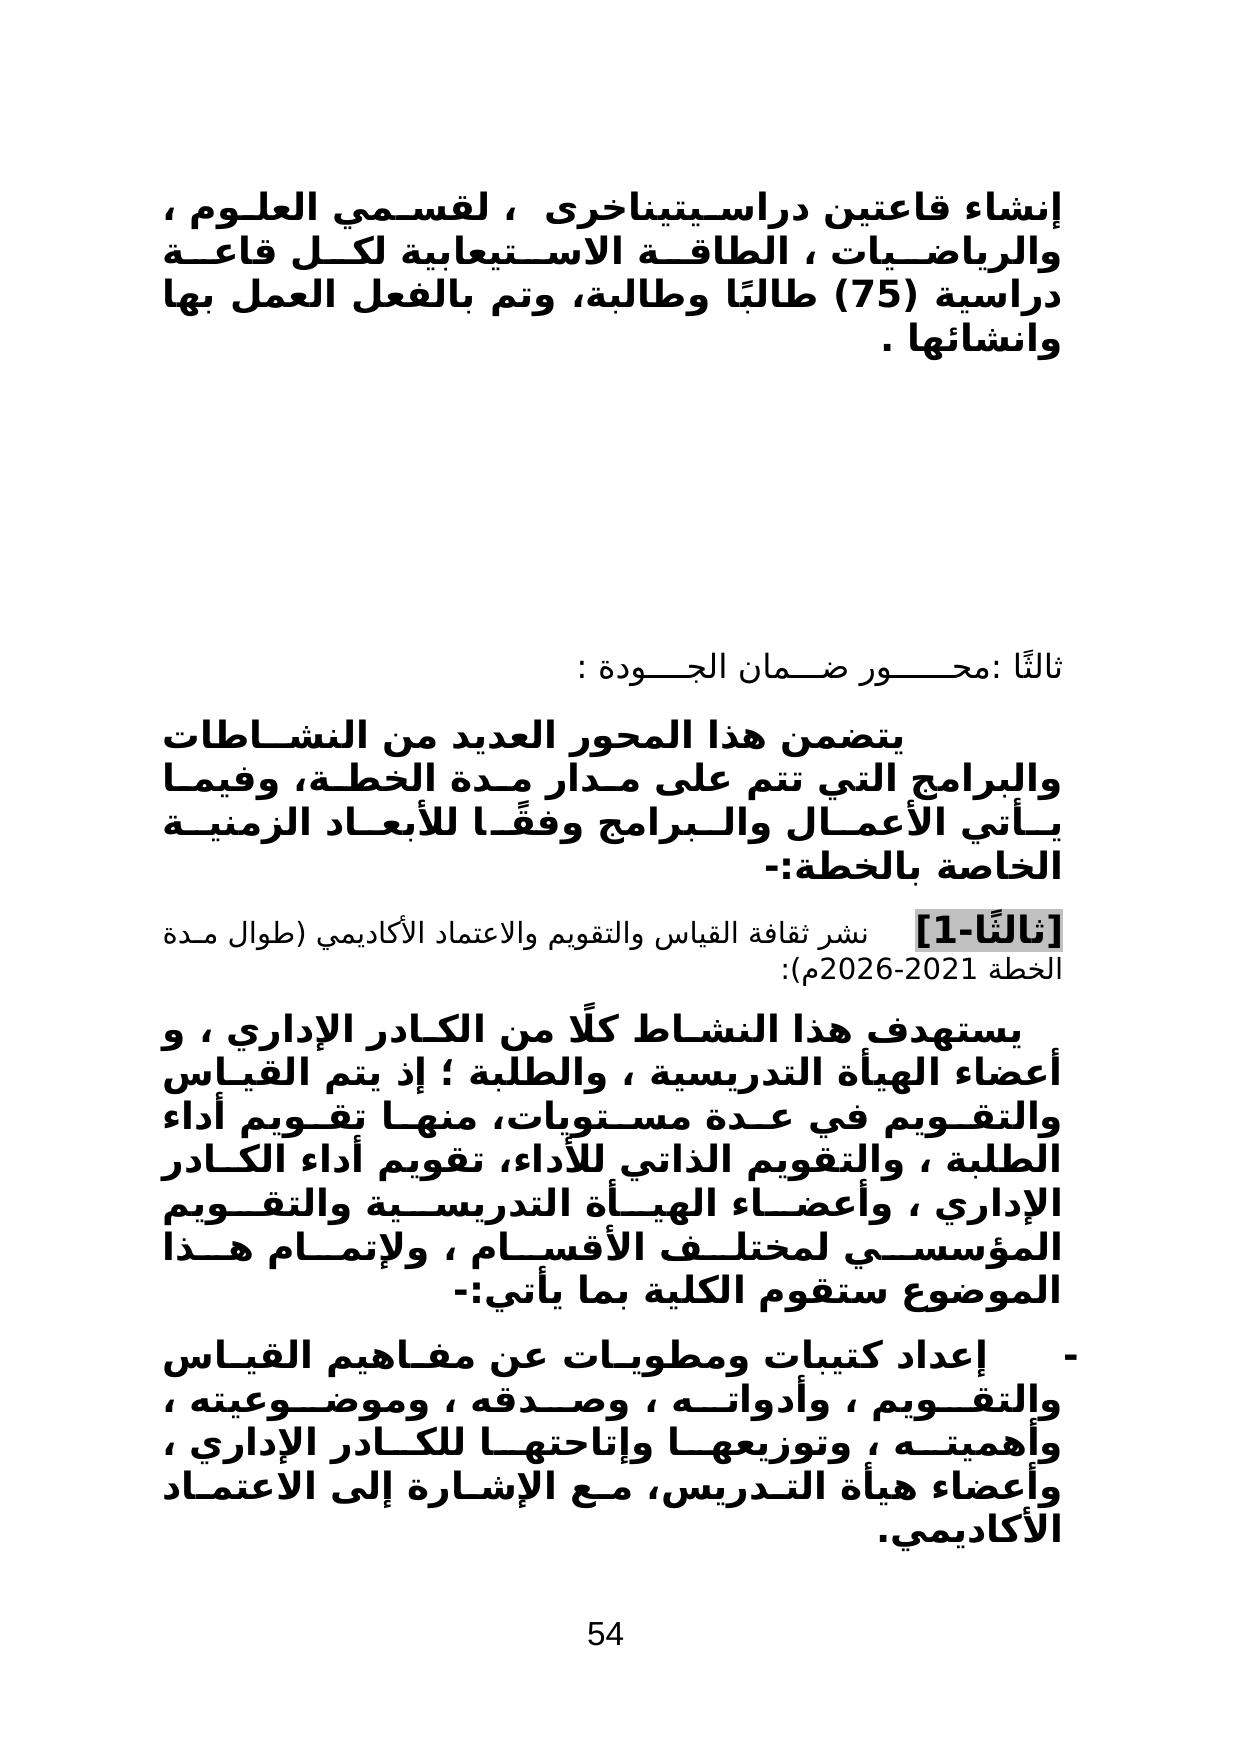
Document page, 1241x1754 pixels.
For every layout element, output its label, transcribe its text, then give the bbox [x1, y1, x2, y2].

text إنشاء قاعتين دراسيتيناخرى ، لقسمي العلوم ، والرياضيات ، الطاقة الاستيعابية لكل قاعة دراسية (75) طالبًا وطالبة، وتم بالفعل العمل بها وانشائها . [162, 186, 1063, 360]
text [ثالثًا-1] نشر ثقافة القياس والتقويم والاعتماد الأكاديمي (طوال مدة الخطة 2021-2026م): [162, 909, 1063, 986]
text يتضمن هذا المحور العديد من النشاطات والبرامج التي تتم على مدار مدة الخطة، وفيما يأتي الأعمال والبرامج وفقًا للأبعاد الزمنية الخاصة بالخطة:- [162, 713, 1063, 888]
text يستهدف هذا النشاط كلًا من الكادر الإداري ، و أعضاء الهيأة التدريسية ، والطلبة ؛ إذ يتم القياس والتقويم في عدة مستويات، منها تقويم أداء الطلبة ، والتقويم الذاتي للأداء، تقويم أداء الكادر الإداري ، وأعضاء الهيأة التدريسية والتقويم المؤسسي لمختلف الأقسام ، ولإتمام هذا الموضوع ستقوم الكلية بما يأتي:- [162, 1007, 1063, 1313]
text ثالثًا :محــــــور ضـــمان الجــــودة : [148, 648, 1063, 687]
list إعداد كتيبات ومطويات عن مفاهيم القياس والتقويم ، وأدواته ، وصدقه ، وموضوعيته ، وأهميته ، وتوزيعها وإتاحتها للكادر الإداري ، وأعضاء هيأة التدريس، مع الإشارة إلى الاعتماد الأكاديمي. [162, 1333, 1063, 1552]
